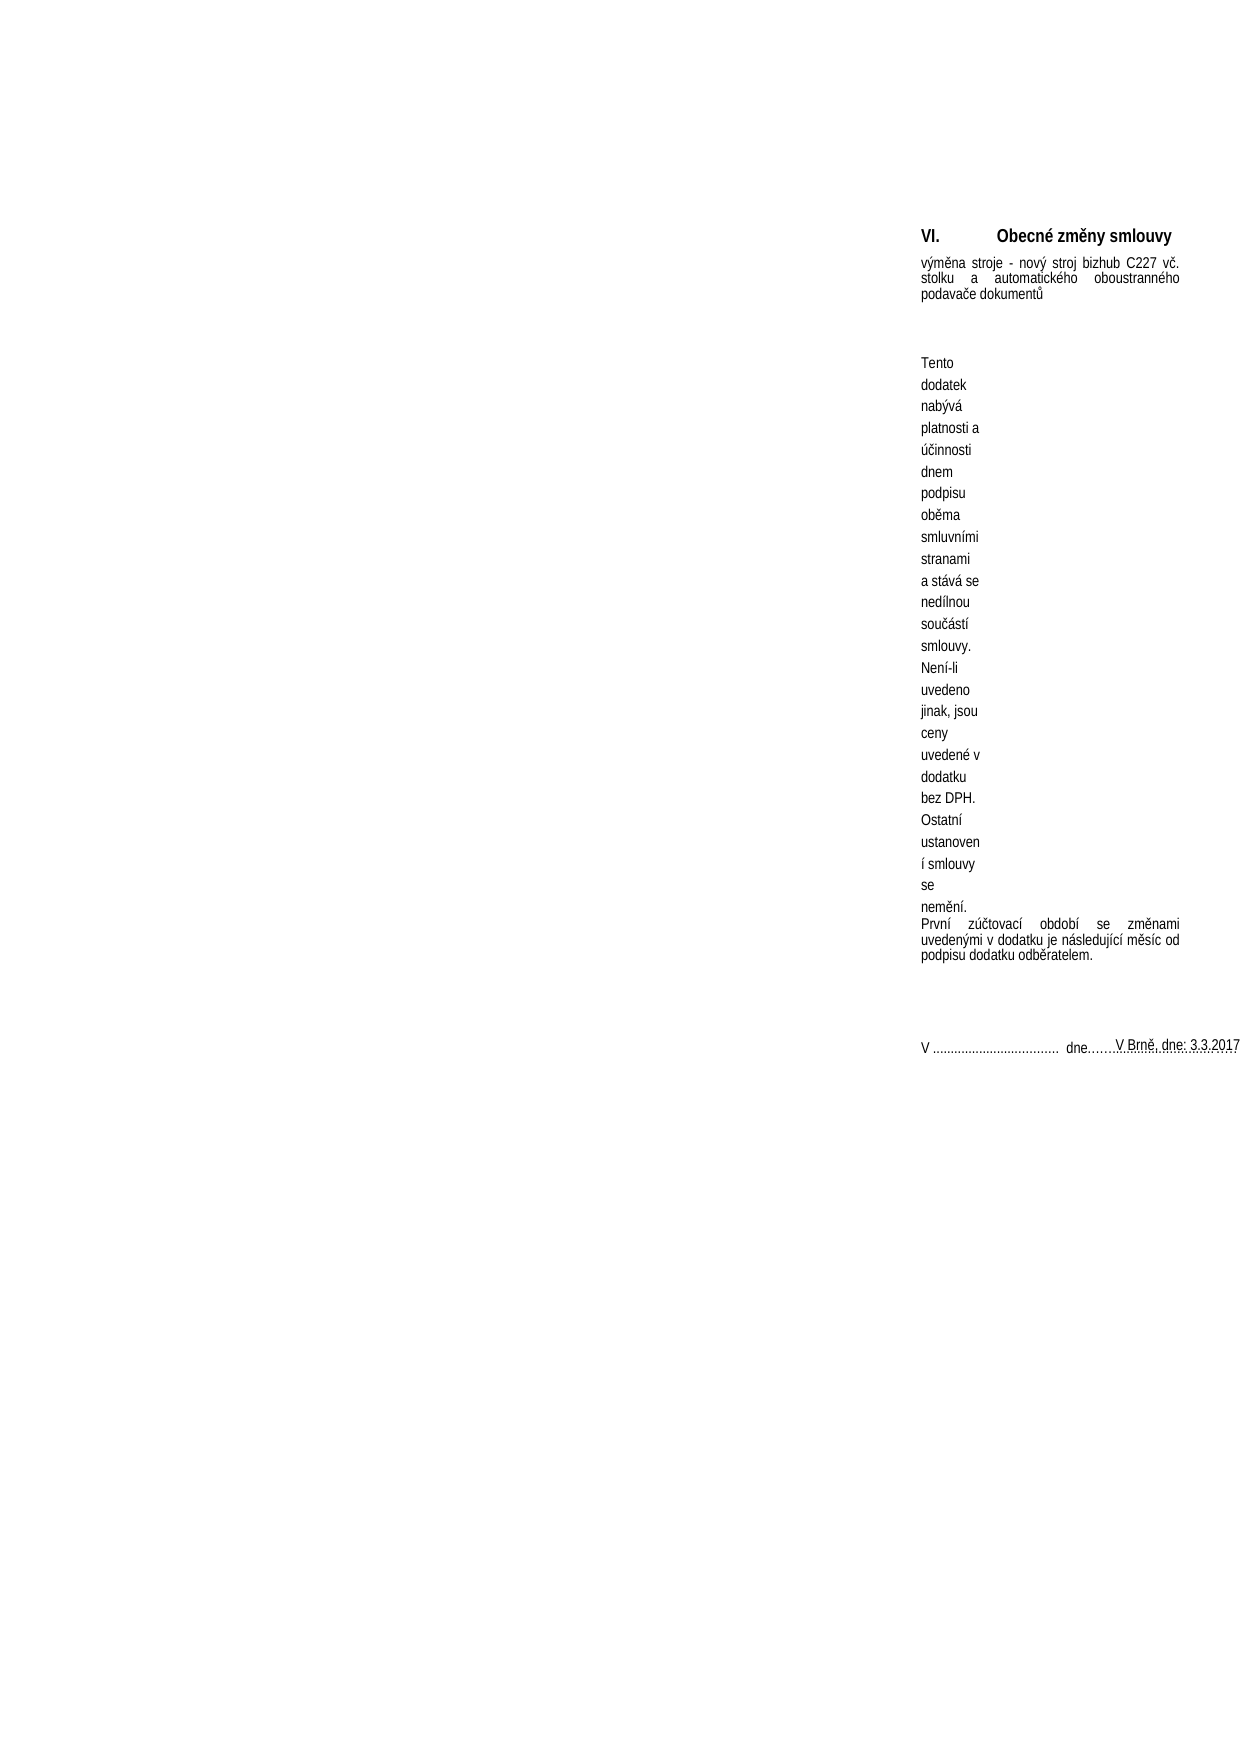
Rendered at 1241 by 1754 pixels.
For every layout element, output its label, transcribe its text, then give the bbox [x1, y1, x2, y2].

text výměna stroje - nový stroj bizhub C227 vč. stolku a automatického oboustranného podavače dokumentů [921, 256, 1180, 302]
list Obecné změny smlouvy [921, 228, 1180, 246]
text V Brně, dne: 3.3.2017 [1115, 1038, 1240, 1053]
text Tento dodatek nabývá platnosti a účinnosti dnem podpisu oběma smluvními stranami a stává se nedílnou součástí smlouvy. Není-li uvedeno jinak, jsou ceny uvedené v dodatku bez DPH. Ostatní ustanovení smlouvy se nemění. [921, 351, 980, 917]
text První zúčtovací období se změnami uvedenými v dodatku je následující měsíc od podpisu dodatku odběratelem. [921, 917, 1180, 964]
text V dne [921, 1033, 1180, 1058]
